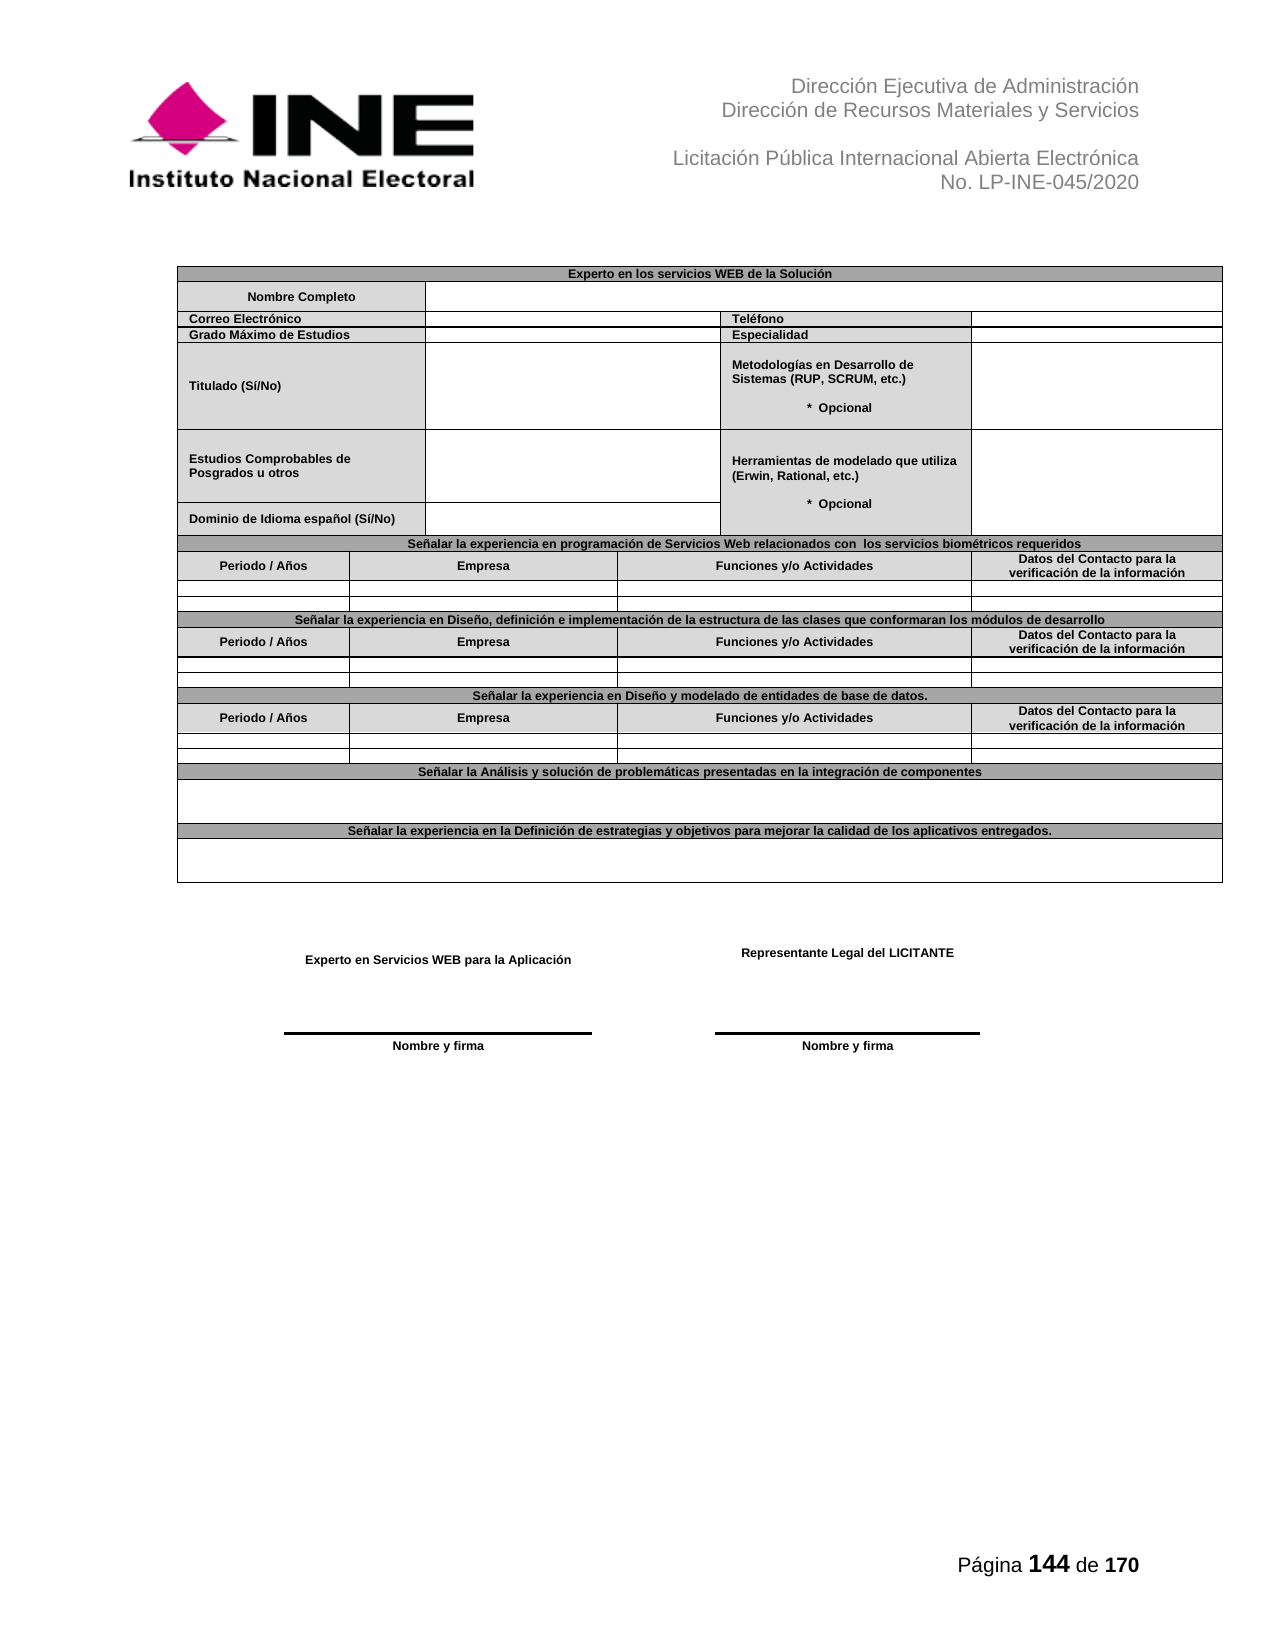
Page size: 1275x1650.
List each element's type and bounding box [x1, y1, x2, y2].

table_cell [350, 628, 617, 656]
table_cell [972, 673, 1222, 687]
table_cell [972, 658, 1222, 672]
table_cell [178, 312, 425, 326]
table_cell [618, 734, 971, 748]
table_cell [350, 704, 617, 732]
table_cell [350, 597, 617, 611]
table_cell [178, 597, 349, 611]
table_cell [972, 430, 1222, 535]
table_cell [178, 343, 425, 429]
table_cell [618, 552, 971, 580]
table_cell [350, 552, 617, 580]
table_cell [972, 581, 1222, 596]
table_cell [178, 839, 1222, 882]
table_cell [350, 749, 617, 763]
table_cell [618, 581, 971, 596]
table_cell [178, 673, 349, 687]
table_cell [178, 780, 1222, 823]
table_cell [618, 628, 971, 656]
picture [129, 82, 474, 187]
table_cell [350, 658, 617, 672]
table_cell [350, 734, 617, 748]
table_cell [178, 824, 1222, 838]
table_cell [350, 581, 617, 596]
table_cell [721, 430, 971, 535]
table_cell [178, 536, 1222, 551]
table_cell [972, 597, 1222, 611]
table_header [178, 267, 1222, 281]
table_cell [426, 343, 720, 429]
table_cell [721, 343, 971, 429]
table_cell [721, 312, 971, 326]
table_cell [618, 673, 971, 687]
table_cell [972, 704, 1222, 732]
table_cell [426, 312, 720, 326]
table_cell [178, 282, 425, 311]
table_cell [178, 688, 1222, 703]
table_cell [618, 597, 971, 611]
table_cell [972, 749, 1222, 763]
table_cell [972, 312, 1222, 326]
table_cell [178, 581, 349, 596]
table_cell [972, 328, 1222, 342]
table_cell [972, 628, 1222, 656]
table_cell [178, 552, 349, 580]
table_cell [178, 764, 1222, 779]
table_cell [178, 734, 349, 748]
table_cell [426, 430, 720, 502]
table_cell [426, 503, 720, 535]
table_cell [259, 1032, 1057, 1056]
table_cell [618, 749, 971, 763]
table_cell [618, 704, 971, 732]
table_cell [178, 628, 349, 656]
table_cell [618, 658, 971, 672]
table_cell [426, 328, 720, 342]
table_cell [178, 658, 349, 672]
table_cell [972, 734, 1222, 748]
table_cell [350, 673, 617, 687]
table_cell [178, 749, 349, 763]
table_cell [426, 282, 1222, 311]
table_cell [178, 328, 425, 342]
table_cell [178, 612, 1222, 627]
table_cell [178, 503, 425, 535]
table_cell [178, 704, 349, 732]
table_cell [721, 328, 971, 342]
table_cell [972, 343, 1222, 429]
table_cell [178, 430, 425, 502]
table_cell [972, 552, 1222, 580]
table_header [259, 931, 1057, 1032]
